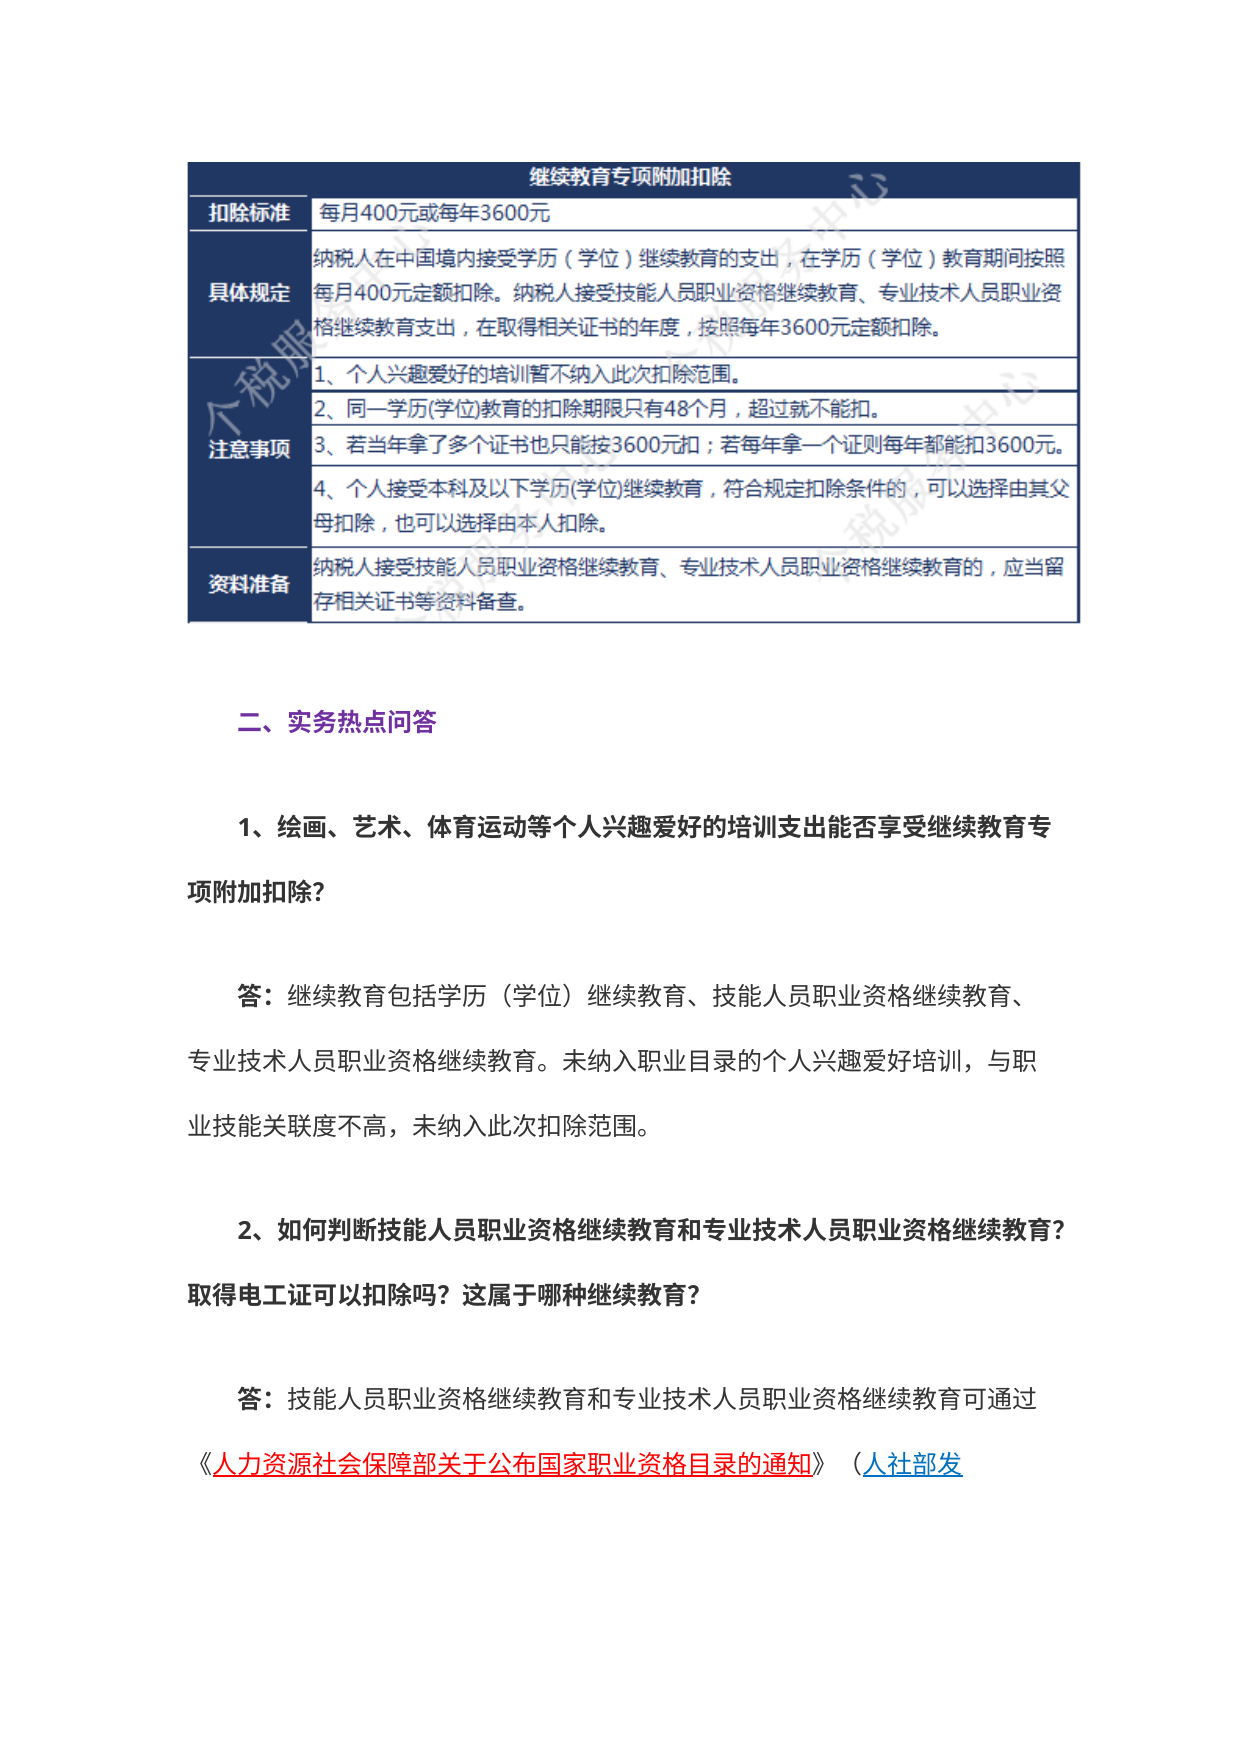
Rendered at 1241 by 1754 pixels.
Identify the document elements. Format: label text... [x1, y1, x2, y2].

text 1、绘画、艺术、体育运动等个人兴趣爱好的培训支出能否享受继续教育专项附加扣除？ [187, 793, 1053, 923]
picture [187, 162, 1082, 625]
text 答：继续教育包括学历（学位）继续教育、技能人员职业资格继续教育、专业技术人员职业资格继续教育。未纳入职业目录的个人兴趣爱好培训，与职业技能关联度不高，未纳入此次扣除范围。 [187, 962, 1053, 1157]
text 2、如何判断技能人员职业资格继续教育和专业技术人员职业资格继续教育？取得电工证可以扣除吗？这属于哪种继续教育？ [187, 1196, 1053, 1326]
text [187, 1365, 1053, 1495]
text 二、实务热点问答 [187, 688, 1053, 753]
